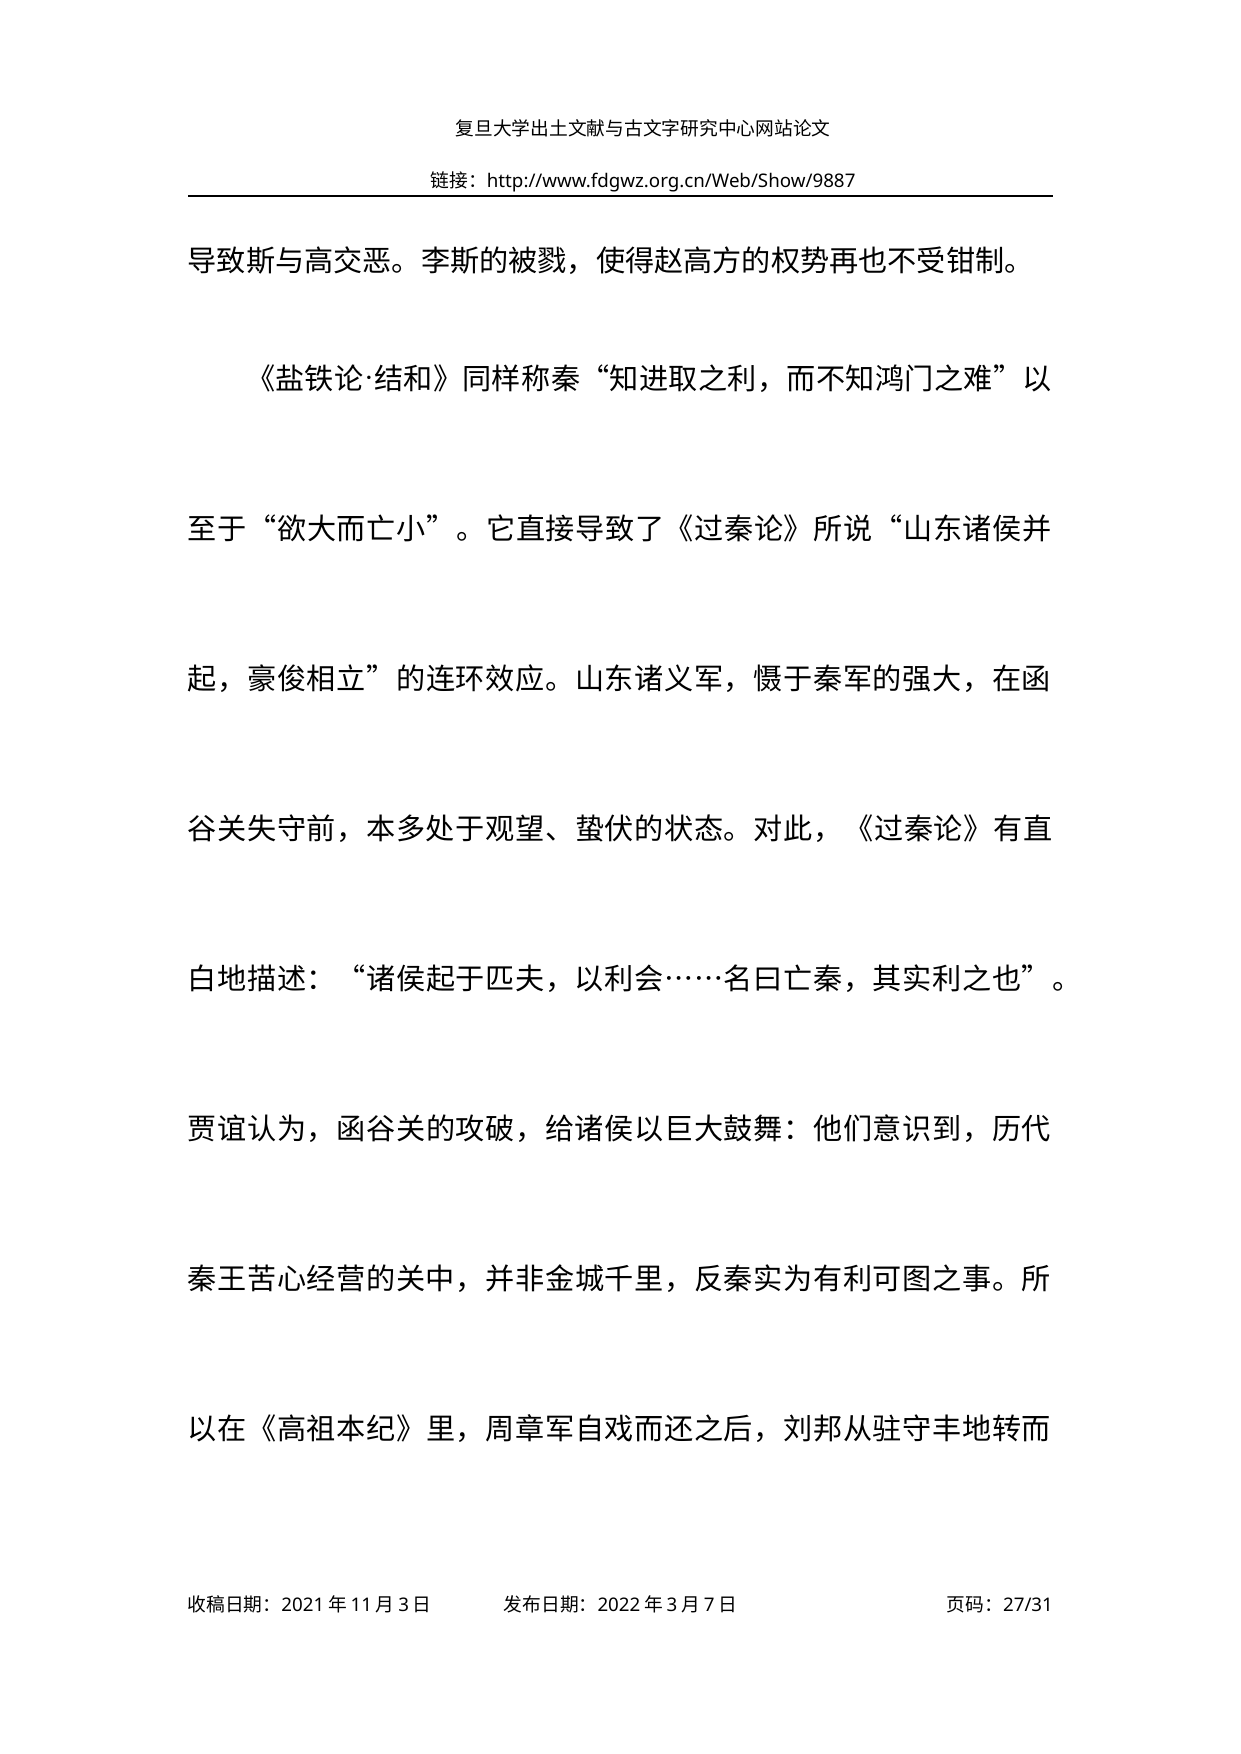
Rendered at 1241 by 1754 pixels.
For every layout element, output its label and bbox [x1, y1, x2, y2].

text [187, 339, 1053, 1464]
text [187, 222, 1053, 297]
